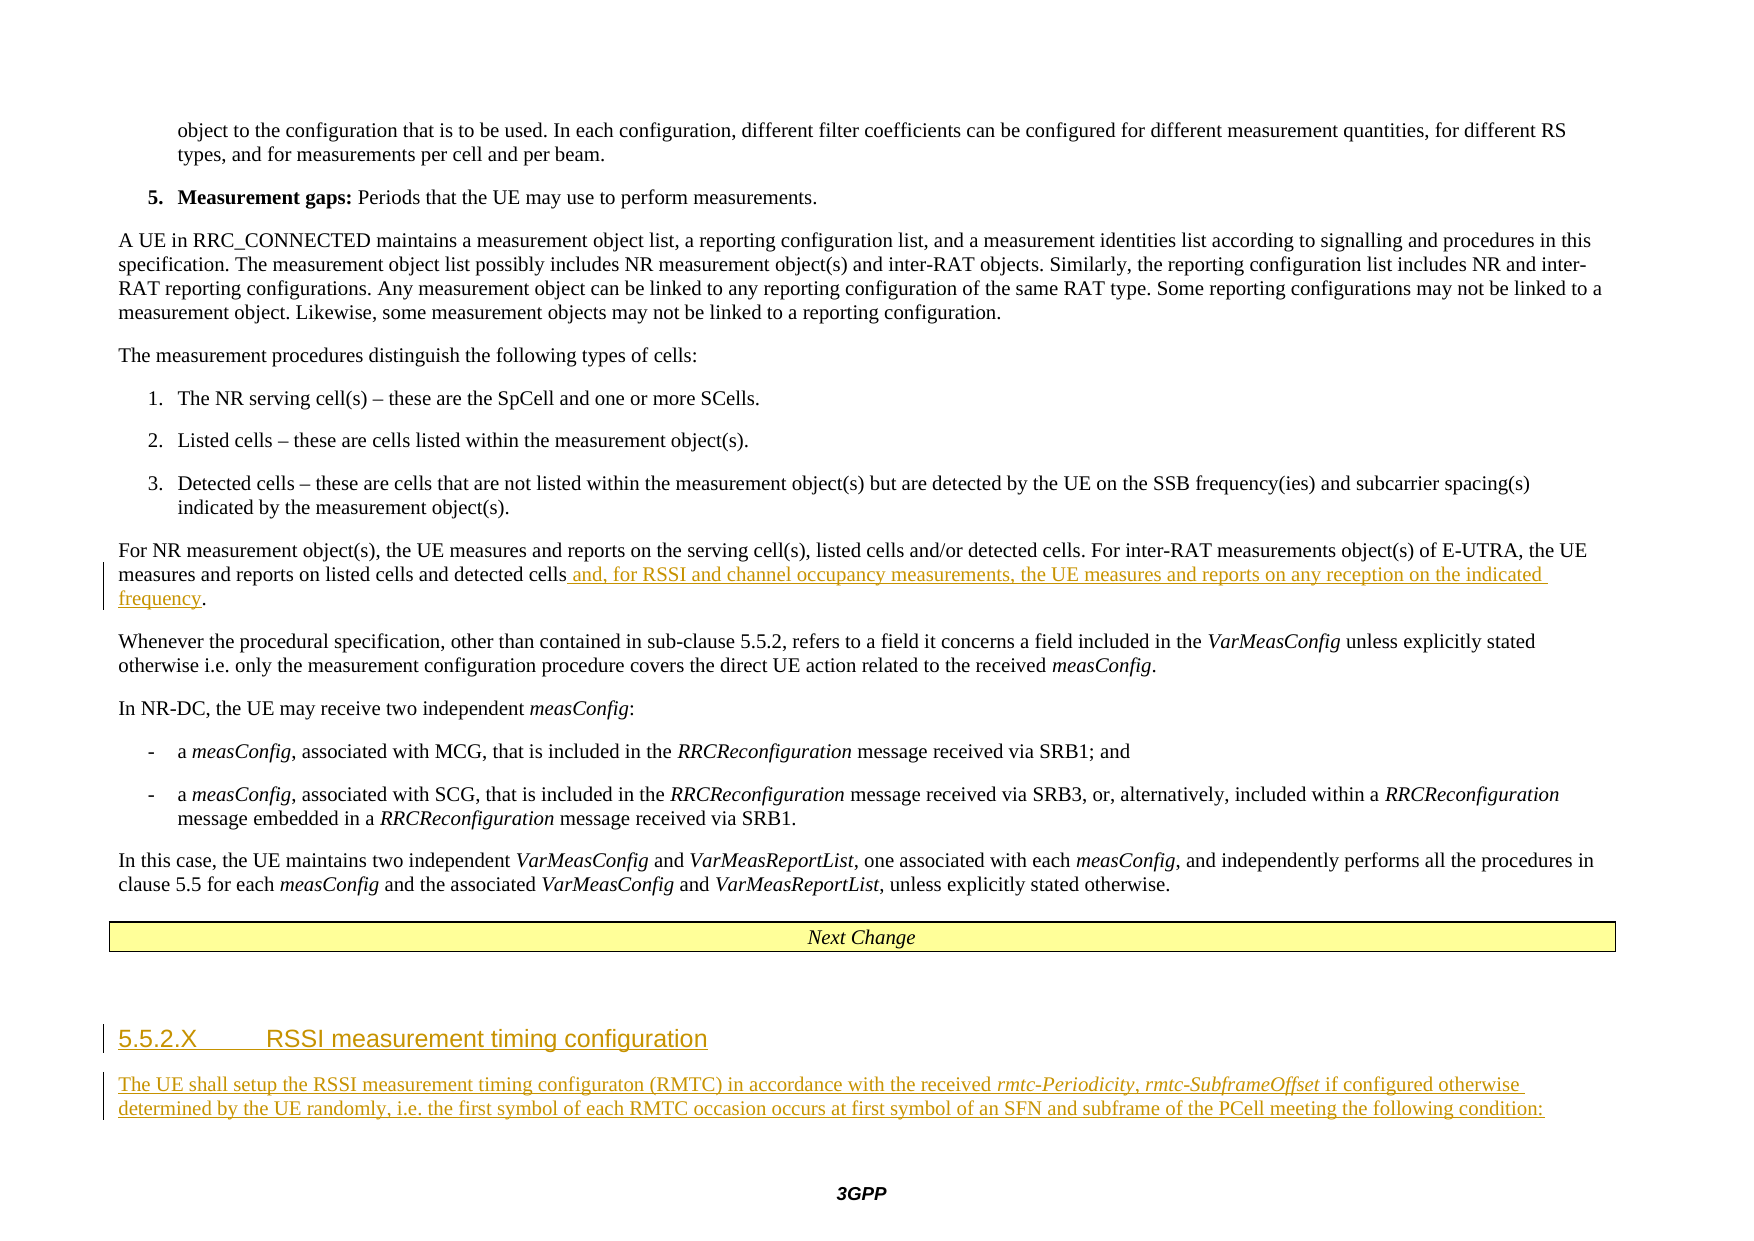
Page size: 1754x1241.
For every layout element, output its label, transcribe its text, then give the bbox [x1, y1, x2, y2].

text 3. Detected cells – these are cells that are not listed within the measurement object(s) but are detected by the UE on the SSB frequency(ies) and subcarrier spacing(s) indicated by the measurement object(s). [148, 471, 1606, 519]
text In NR-DC, the UE may receive two independent measConfig: [118, 696, 1606, 720]
text - a measConfig, associated with MCG, that is included in the RRCReconfiguration message received via SRB1; and [148, 739, 1606, 763]
text 5. Measurement gaps: Periods that the UE may use to perform measurements. [148, 185, 1606, 209]
text Whenever the procedural specification, other than contained in sub-clause 5.5.2, refers to a field it concerns a field included in the VarMeasConfig unless explicitly stated otherwise i.e. only the measurement configuration procedure covers the direct UE action related to the received measConfig. [118, 629, 1606, 677]
text 1. The NR serving cell(s) – these are the SpCell and one or more SCells. [148, 386, 1606, 409]
text A UE in RRC_CONNECTED maintains a measurement object list, a reporting configuration list, and a measurement identities list according to signalling and procedures in this specification. The measurement object list possibly includes NR measurement object(s) and inter-RAT objects. Similarly, the reporting configuration list includes NR and inter-RAT reporting configurations. Any measurement object can be linked to any reporting configuration of the same RAT type. Some reporting configurations may not be linked to a measurement object. Likewise, some measurement objects may not be linked to a reporting configuration. [118, 228, 1606, 324]
text The measurement procedures distinguish the following types of cells: [118, 343, 1606, 367]
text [148, 118, 1606, 166]
text Next Change [110, 923, 1615, 951]
text - a measConfig, associated with SCG, that is included in the RRCReconfiguration message received via SRB3, or, alternatively, included within a RRCReconfiguration message embedded in a RRCReconfiguration message received via SRB1. [148, 781, 1606, 829]
text In this case, the UE maintains two independent VarMeasConfig and VarMeasReportList, one associated with each measConfig, and independently performs all the procedures in clause 5.5 for each measConfig and the associated VarMeasConfig and VarMeasReportList, unless explicitly stated otherwise. [118, 848, 1606, 896]
text For NR measurement object(s), the UE measures and reports on the serving cell(s), listed cells and/or detected cells. For inter-RAT measurements object(s) of E-UTRA, the UE measures and reports on listed cells and detected cells. [118, 538, 1606, 610]
text 2. Listed cells – these are cells listed within the measurement object(s). [148, 428, 1606, 452]
